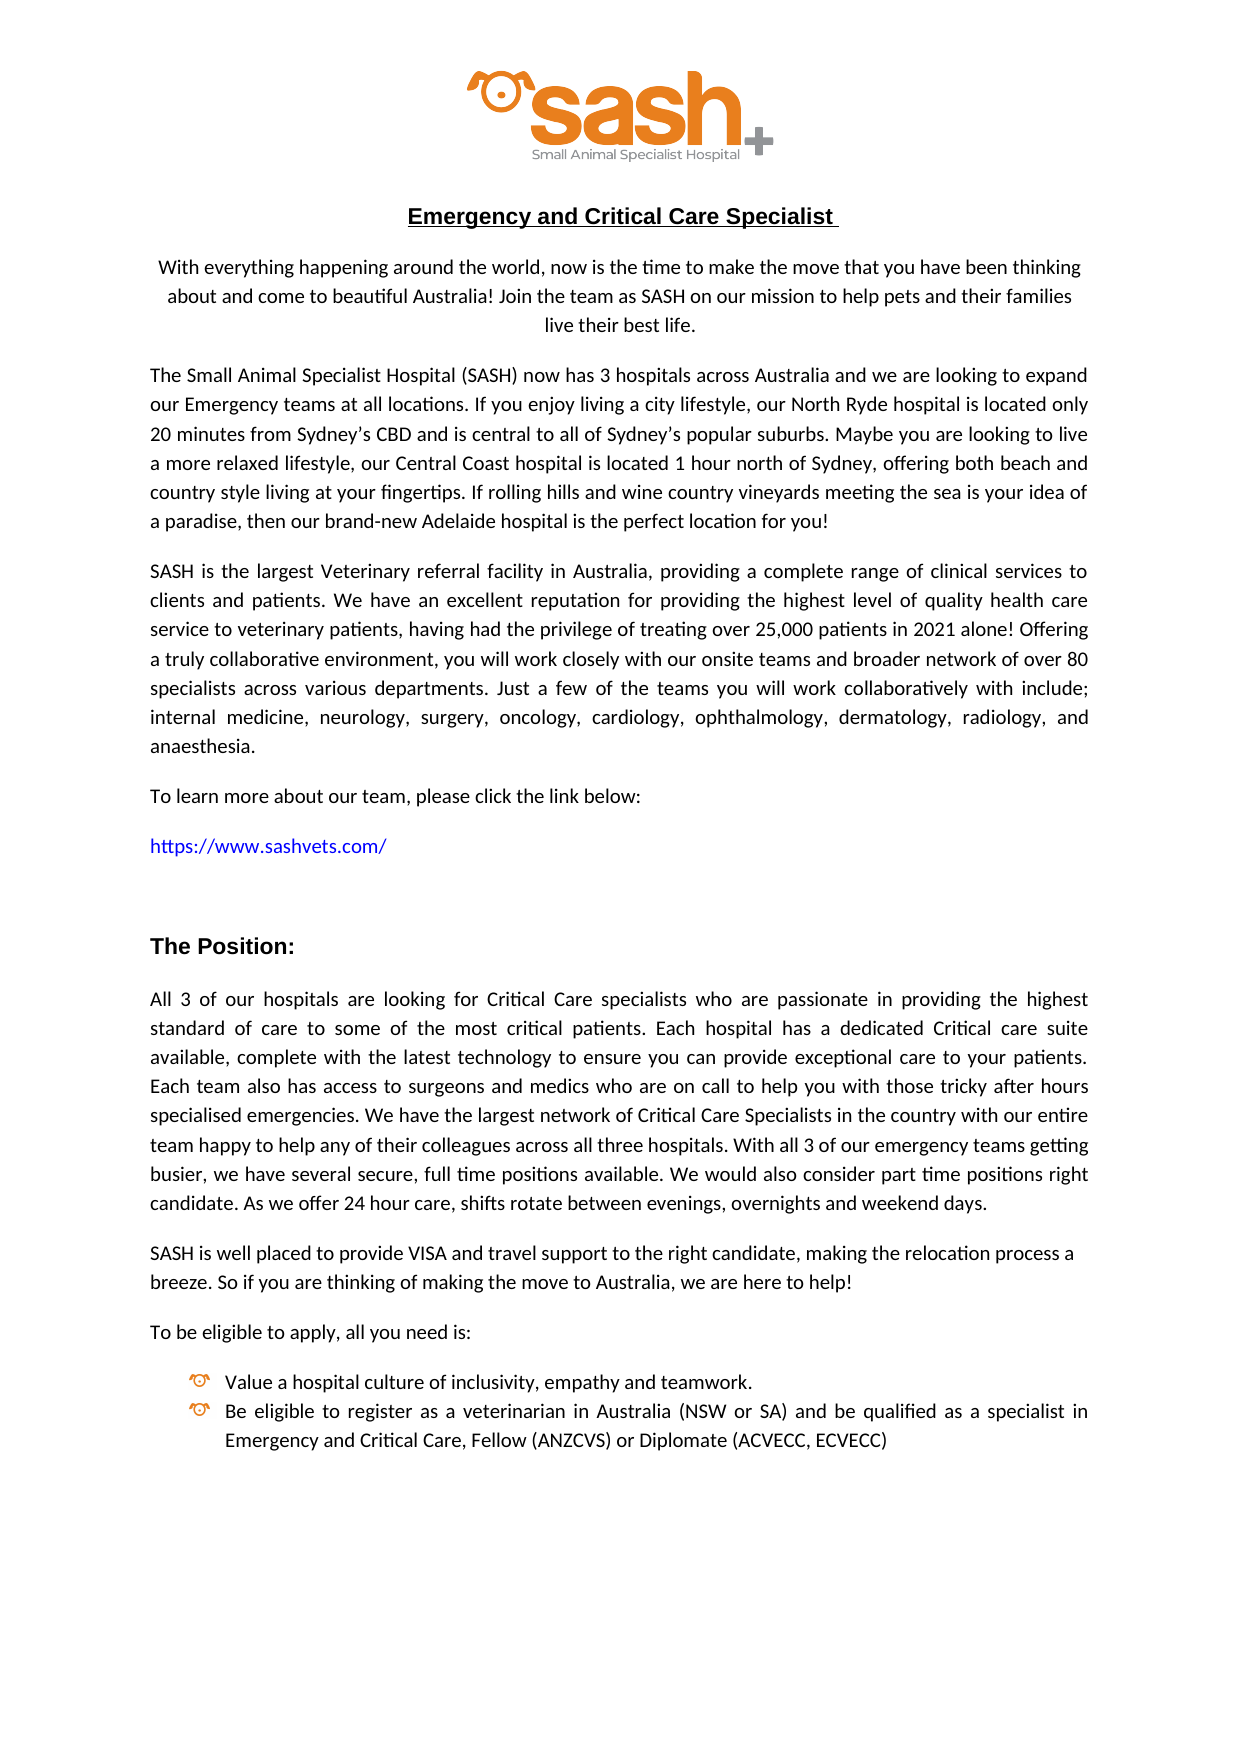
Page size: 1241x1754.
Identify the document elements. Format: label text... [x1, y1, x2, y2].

text With everything happening around the world, now is the time to make the move that you have been thinking about and come to beautiful Australia! Join the team as SASH on our mission to help pets and their families live their best life. [150, 254, 1090, 338]
picture [461, 62, 778, 169]
list Value a hospital culture of inclusivity, empathy and teamwork. [187, 1369, 1090, 1395]
text SASH is the largest Veterinary referral facility in Australia, providing a complete range of clinical services to clients and patients. We have an excellent reputation for providing the highest level of quality health care service to veterinary patients, having had the privilege of treating over 25,000 patients in 2021 alone! Offering a truly collaborative environment, you will work closely with our onsite teams and broader network of over 80 specialists across various departments. Just a few of the teams you will work collaboratively with include; internal medicine, neurology, surgery, oncology, cardiology, ophthalmology, dermatology, radiology, and anaesthesia. [150, 558, 1090, 759]
picture [188, 1373, 217, 1390]
text To learn more about our team, please click the link below: [150, 783, 1090, 809]
text The Small Animal Specialist Hospital (SASH) now has 3 hospitals across Australia and we are looking to expand our Emergency teams at all locations. If you enjoy living a city lifestyle, our North Ryde hospital is located only 20 minutes from Sydney’s CBD and is central to all of Sydney’s popular suburbs. Maybe you are looking to live a more relaxed lifestyle, our Central Coast hospital is located 1 hour north of Sydney, offering both beach and country style living at your fingertips. If rolling hills and wine country vineyards meeting the sea is your idea of a paradise, then our brand-new Adelaide hospital is the perfect location for you! [150, 362, 1090, 534]
text Emergency and Critical Care Specialist [150, 203, 1090, 229]
text SASH is well placed to provide VISA and travel support to the right candidate, making the relocation process a breeze. So if you are thinking of making the move to Australia, we are here to help! [150, 1240, 1090, 1295]
text To be eligible to apply, all you need is: [150, 1319, 1090, 1345]
text The Position: [150, 933, 1090, 959]
text https://www.sashvets.com/ [150, 833, 1090, 859]
list Be eligible to register as a veterinarian in Australia (NSW or SA) and be qualified as a specialist in Emergency and Critical Care, Fellow (ANZCVS) or Diplomate (ACVECC, ECVECC) [187, 1398, 1090, 1453]
picture [188, 1402, 217, 1419]
text All 3 of our hospitals are looking for Critical Care specialists who are passionate in providing the highest standard of care to some of the most critical patients. Each hospital has a dedicated Critical care suite available, complete with the latest technology to ensure you can provide exceptional care to your patients. Each team also has access to surgeons and medics who are on call to help you with those tricky after hours specialised emergencies. We have the largest network of Critical Care Specialists in the country with our entire team happy to help any of their colleagues across all three hospitals. With all 3 of our emergency teams getting busier, we have several secure, full time positions available. We would also consider part time positions right candidate. As we offer 24 hour care, shifts rotate between evenings, overnights and weekend days. [150, 986, 1090, 1216]
